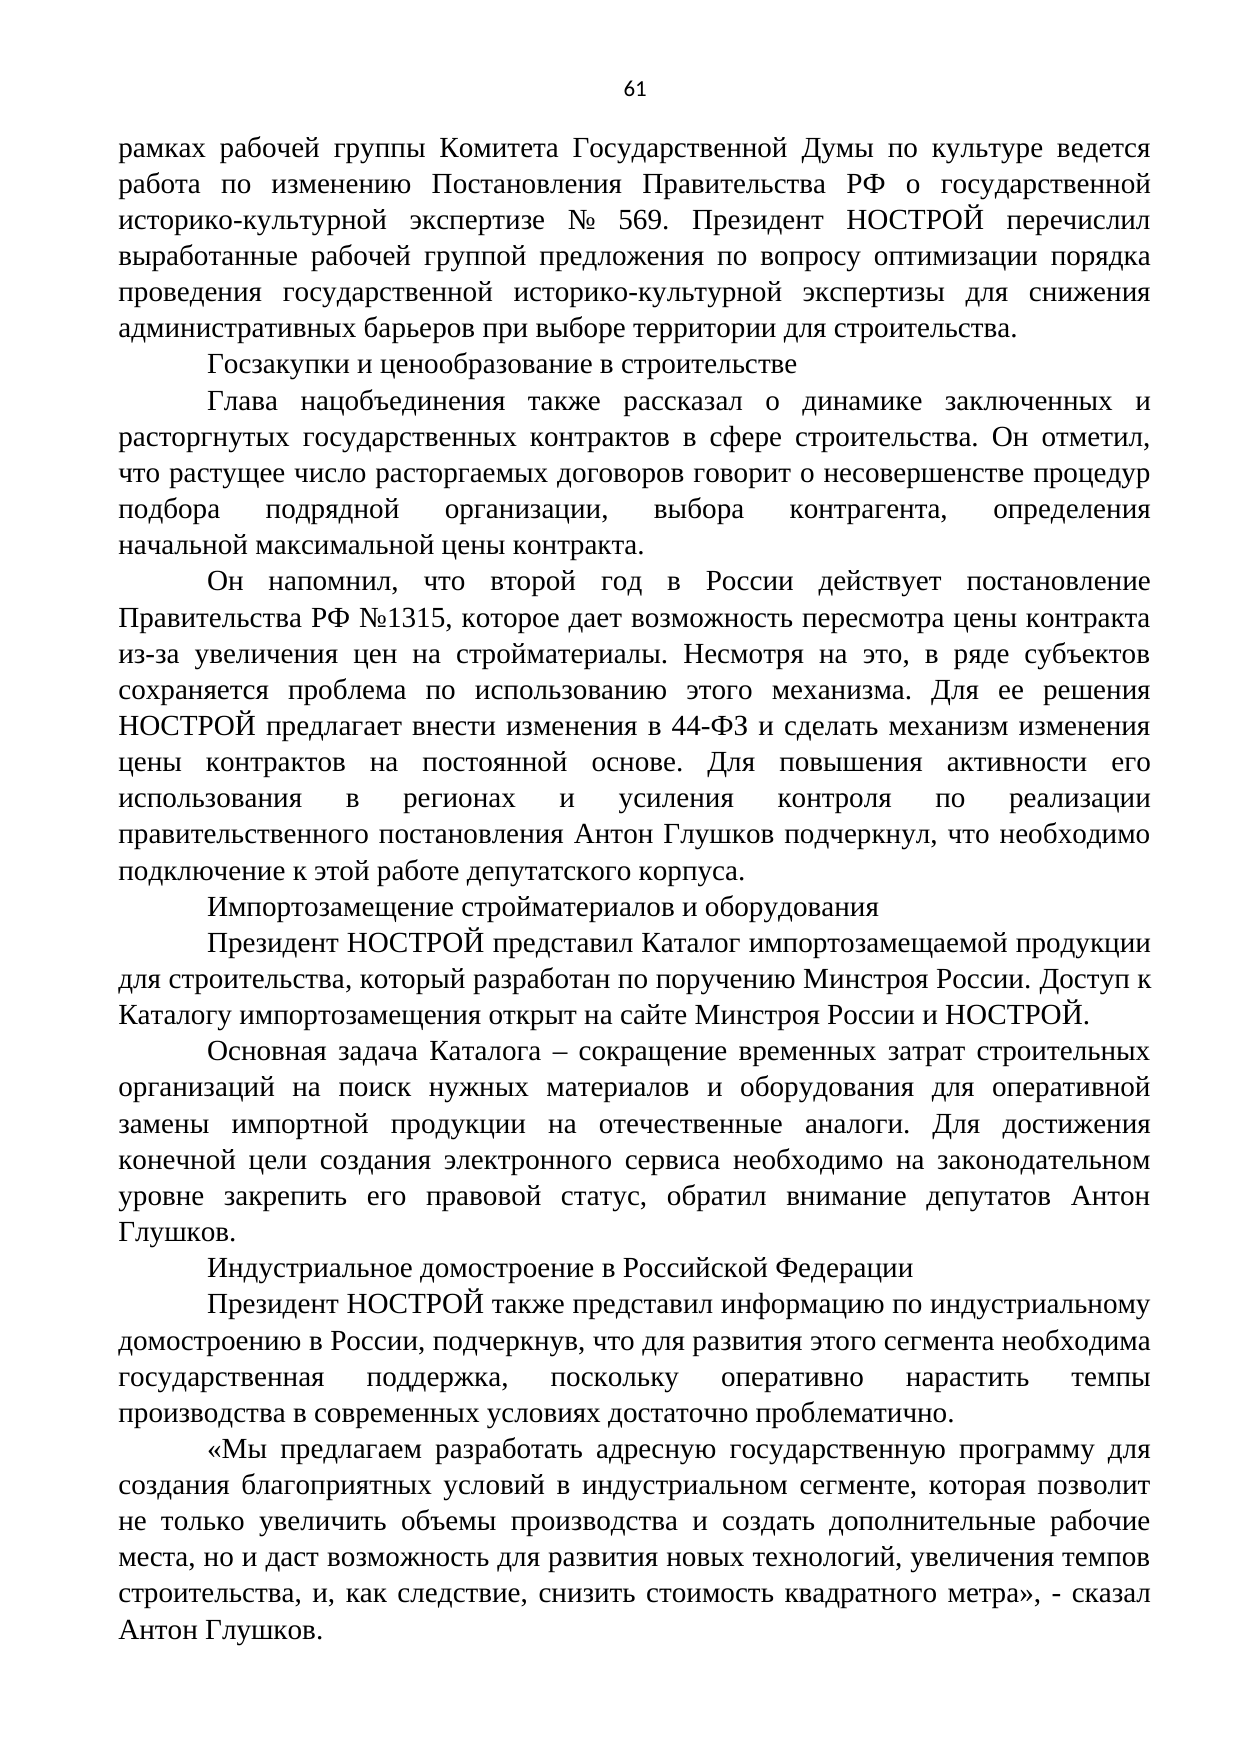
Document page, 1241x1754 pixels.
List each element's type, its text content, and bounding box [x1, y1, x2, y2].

text Госзакупки и ценообразование в строительстве [118, 347, 1152, 380]
text Основная задача Каталога – сокращение временных затрат строительных организаций на поиск нужных материалов и оборудования для оперативной замены импортной продукции на отечественные аналоги. Для достижения конечной цели создания электронного сервиса необходимо на законодательном уровне закрепить его правовой статус, обратил внимание депутатов Антон Глушков. [118, 1033, 1152, 1248]
text Глава нацобъединения также рассказал о динамике заключенных и расторгнутых государственных контрактов в сфере строительства. Он отметил, что растущее число расторгаемых договоров говорит о несовершенстве процедур подбора подрядной организации, выбора контрагента, определения начальной максимальной цены контракта. [118, 383, 1152, 561]
text Индустриальное домостроение в Российской Федерации [118, 1250, 1152, 1284]
text Президент НОСТРОЙ также представил информацию по индустриальному домостроению в России, подчеркнув, что для развития этого сегмента необходима государственная поддержка, поскольку оперативно нарастить темпы производства в современных условиях достаточно проблематично. [118, 1286, 1152, 1428]
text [118, 130, 1152, 344]
text Он напомнил, что второй год в России действует постановление Правительства РФ №1315, которое дает возможность пересмотра цены контракта из-за увеличения цен на стройматериалы. Несмотря на это, в ряде субъектов сохраняется проблема по использованию этого механизма. Для ее решения НОСТРОЙ предлагает внести изменения в 44-ФЗ и сделать механизм изменения цены контрактов на постоянной основе. Для повышения активности его использования в регионах и усиления контроля по реализации правительственного постановления Антон Глушков подчеркнул, что необходимо подключение к этой работе депутатского корпуса. [118, 563, 1152, 886]
text Президент НОСТРОЙ представил Каталог импортозамещаемой продукции для строительства, который разработан по поручению Минстроя России. Доступ к Каталогу импортозамещения открыт на сайте Минстроя России и НОСТРОЙ. [118, 925, 1152, 1031]
text Импортозамещение стройматериалов и оборудования [118, 889, 1152, 922]
text «Мы предлагаем разработать адресную государственную программу для создания благоприятных условий в индустриальном сегменте, которая позволит не только увеличить объемы производства и создать дополнительные рабочие места, но и даст возможность для развития новых технологий, увеличения темпов строительства, и, как следствие, снизить стоимость квадратного метра», - сказал Антон Глушков. [118, 1431, 1152, 1645]
